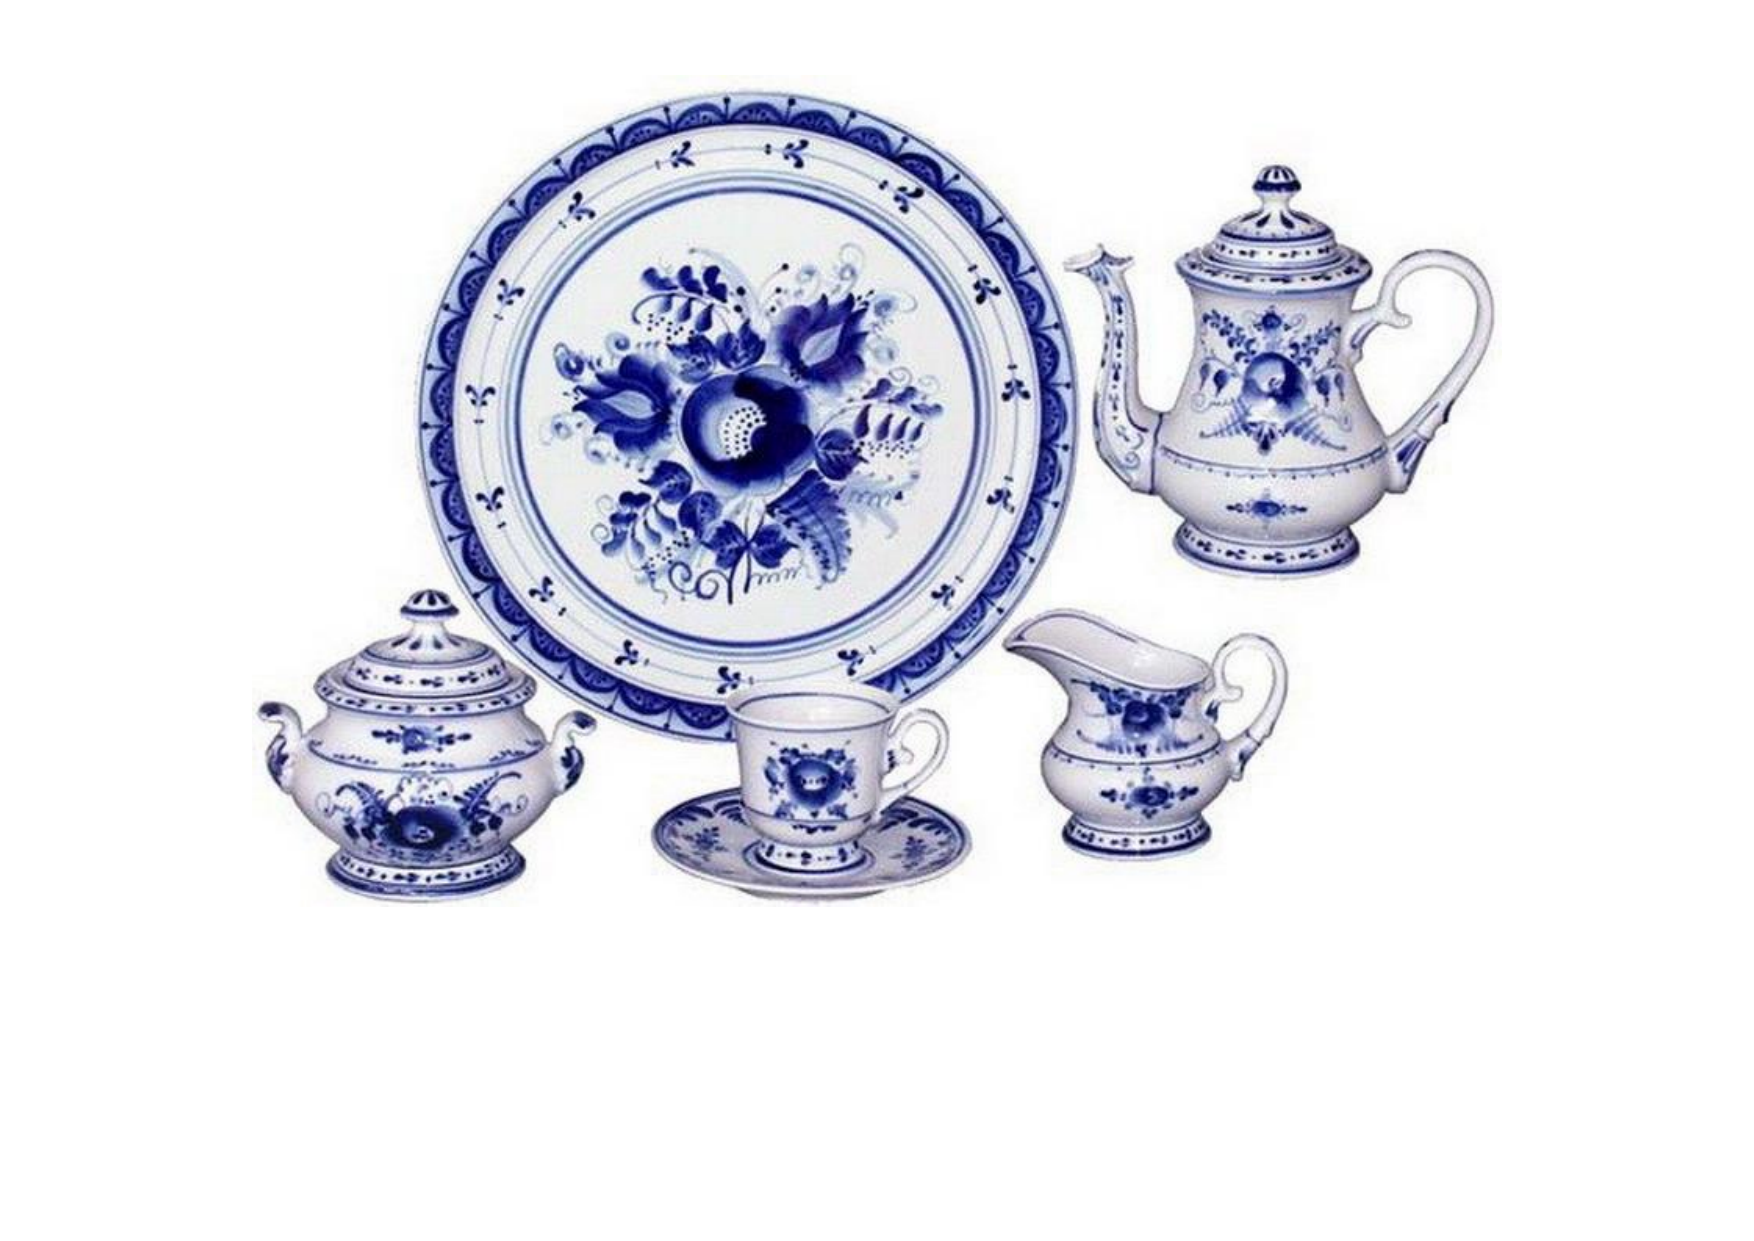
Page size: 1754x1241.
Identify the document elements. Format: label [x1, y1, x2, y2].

picture [252, 75, 1502, 907]
